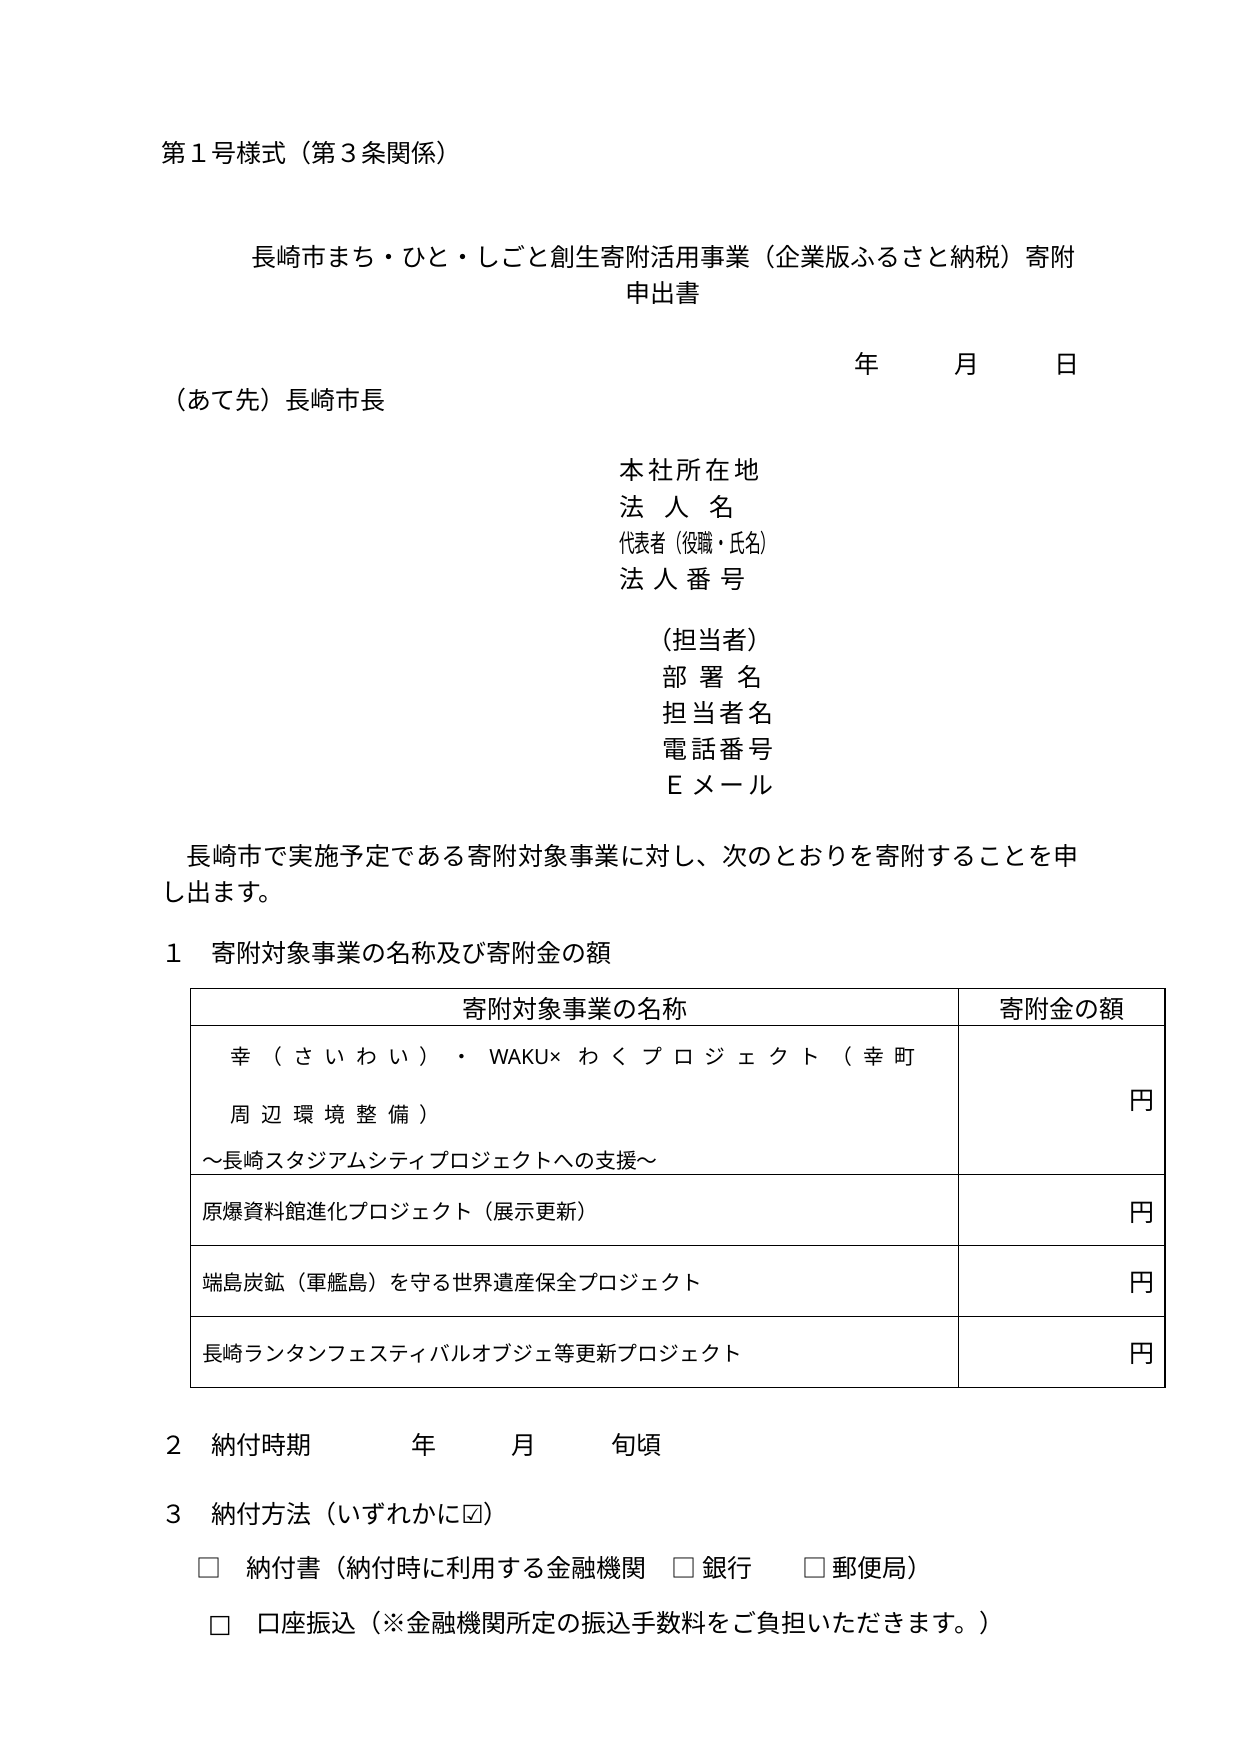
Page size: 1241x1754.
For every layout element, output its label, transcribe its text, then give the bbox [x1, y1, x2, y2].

text 本社所在地 [619, 451, 1079, 487]
table_cell 幸（さいわい）・WAKU×わくプロジェクト（幸町周辺環境整備） ～長崎スタジアムシティプロジェクトへの支援～ [191, 1026, 958, 1174]
text 法人番号 [619, 559, 1079, 596]
text 長崎市で実施予定である寄附対象事業に対し、次のとおりを寄附することを申し出ます。 [161, 836, 1079, 909]
table_cell 端島炭鉱（軍艦島）を守る世界遺産保全プロジェクト [191, 1246, 958, 1316]
table_header 寄附対象事業の名称 [191, 989, 958, 1025]
text Ｅメール [662, 766, 1079, 802]
text （あて先）長崎市長 [161, 381, 1079, 417]
text 長崎市まち・ひと・しごと創生寄附活用事業（企業版ふるさと納税）寄附申出書 [247, 238, 1079, 310]
text 部署名 [662, 657, 1079, 693]
table_cell 円 [959, 1246, 1164, 1316]
table_cell 円 [959, 1026, 1164, 1174]
text □ 納付書（納付時に利用する金融機関 □ 銀行 □ 郵便局） [161, 1549, 1079, 1585]
text ３ 納付方法（いずれかに☑） [161, 1494, 1079, 1531]
text 第１号様式（第３条関係） [161, 133, 1079, 169]
table_cell 円 [959, 1317, 1164, 1387]
text （担当者） [648, 621, 1079, 657]
text ２ 納付時期 年 月 旬頃 [161, 1425, 1079, 1462]
text □ 口座振込（※金融機関所定の振込手数料をご負担いただきます。） [161, 1603, 1079, 1639]
text 年 月 日 [161, 344, 1079, 381]
table_cell 円 [959, 1175, 1164, 1245]
text 担当者名 [662, 693, 1079, 729]
text 電話番号 [662, 729, 1079, 766]
text 代表者（役職・氏名） [619, 523, 1079, 559]
table_header 寄附金の額 [959, 989, 1164, 1025]
text １ 寄附対象事業の名称及び寄附金の額 [161, 934, 1079, 970]
text 法人名 [619, 487, 1079, 523]
table_cell 長崎ランタンフェスティバルオブジェ等更新プロジェクト [191, 1317, 958, 1387]
table_cell 原爆資料館進化プロジェクト（展示更新） [191, 1175, 958, 1245]
